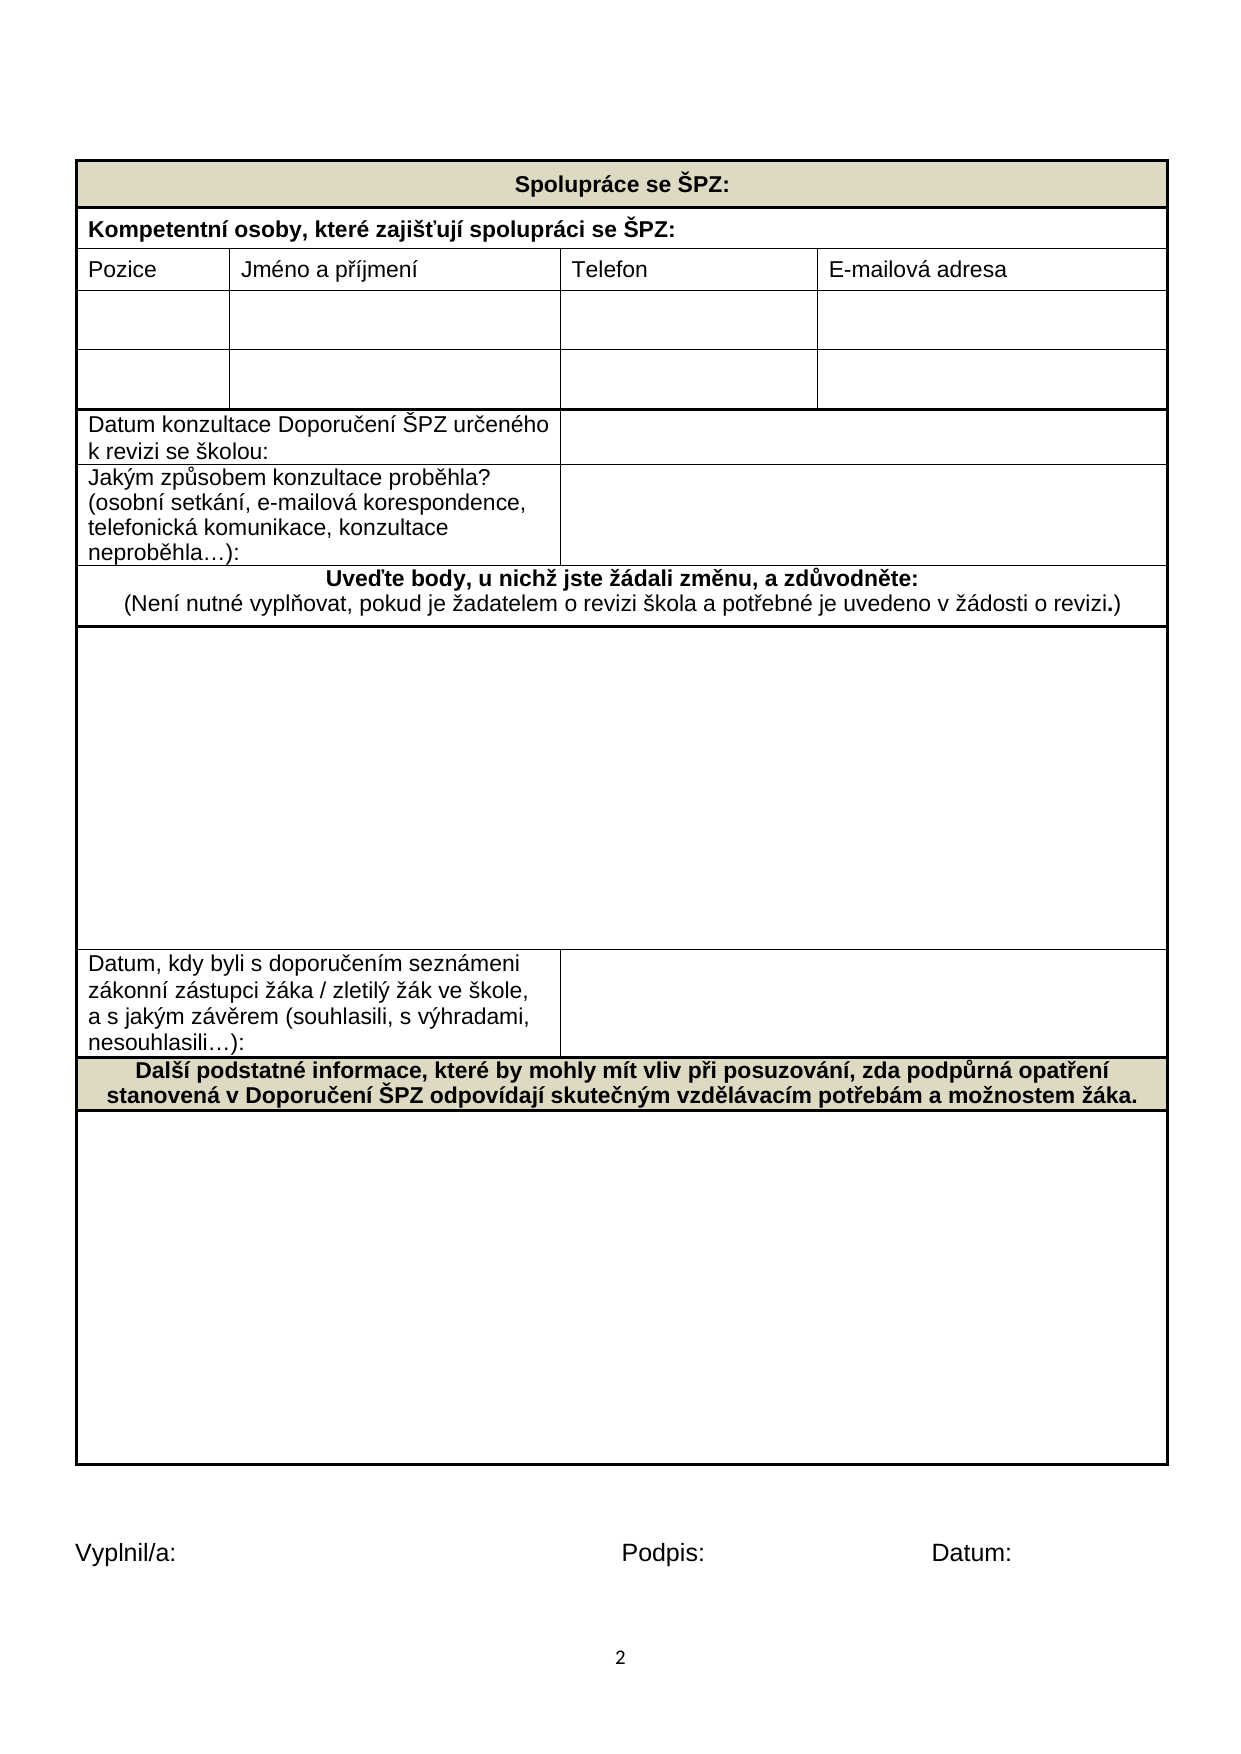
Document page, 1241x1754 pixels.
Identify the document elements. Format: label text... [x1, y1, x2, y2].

table_cell Jméno a příjmení [230, 249, 560, 290]
table_cell [561, 291, 817, 349]
table_cell [561, 350, 817, 408]
table_cell Kompetentní osoby, které zajišťují spolupráci se ŠPZ: [78, 209, 1166, 248]
table_cell [78, 628, 1166, 949]
table_cell [78, 350, 229, 408]
table_cell Datum, kdy byli s doporučením seznámeni zákonní zástupci žáka / zletilý žák ve škole, a s jakým závěrem (souhlasili, s výhradami, nesouhlasili…): [78, 950, 560, 1056]
table_cell [230, 350, 560, 408]
table_cell Pozice [78, 249, 229, 290]
table_cell [230, 291, 560, 349]
table_cell Datum konzultace Doporučení ŠPZ určeného k revizi se školou: [78, 411, 560, 464]
table_cell [818, 291, 1166, 349]
table_cell [561, 950, 1166, 1056]
table_cell Telefon [561, 249, 817, 290]
table_cell E-mailová adresa [818, 249, 1166, 290]
table_cell Jakým způsobem konzultace proběhla? (osobní setkání, e-mailová korespondence, telefonická komunikace, konzultace neproběhla…): [78, 465, 560, 565]
table_cell Uveďte body, u nichž jste žádali změnu, a zdůvodněte: (Není nutné vyplňovat, pokud je žadatelem o revizi škola a potřebné je uvedeno v žádosti o revizi.) [78, 566, 1166, 625]
table_cell [78, 1112, 1166, 1463]
table_cell [78, 291, 229, 349]
table_cell [561, 411, 1166, 464]
table_cell [818, 350, 1166, 408]
table_header Spolupráce se ŠPZ: [78, 162, 1166, 206]
table_cell Další podstatné informace, které by mohly mít vliv při posuzování, zda podpůrná opatření stanovená v Doporučení ŠPZ odpovídají skutečným vzdělávacím potřebám a možnostem žáka. [78, 1059, 1166, 1109]
table_cell [561, 465, 1166, 565]
text Vyplnil/a: Podpis: Datum: [75, 1541, 1165, 1566]
